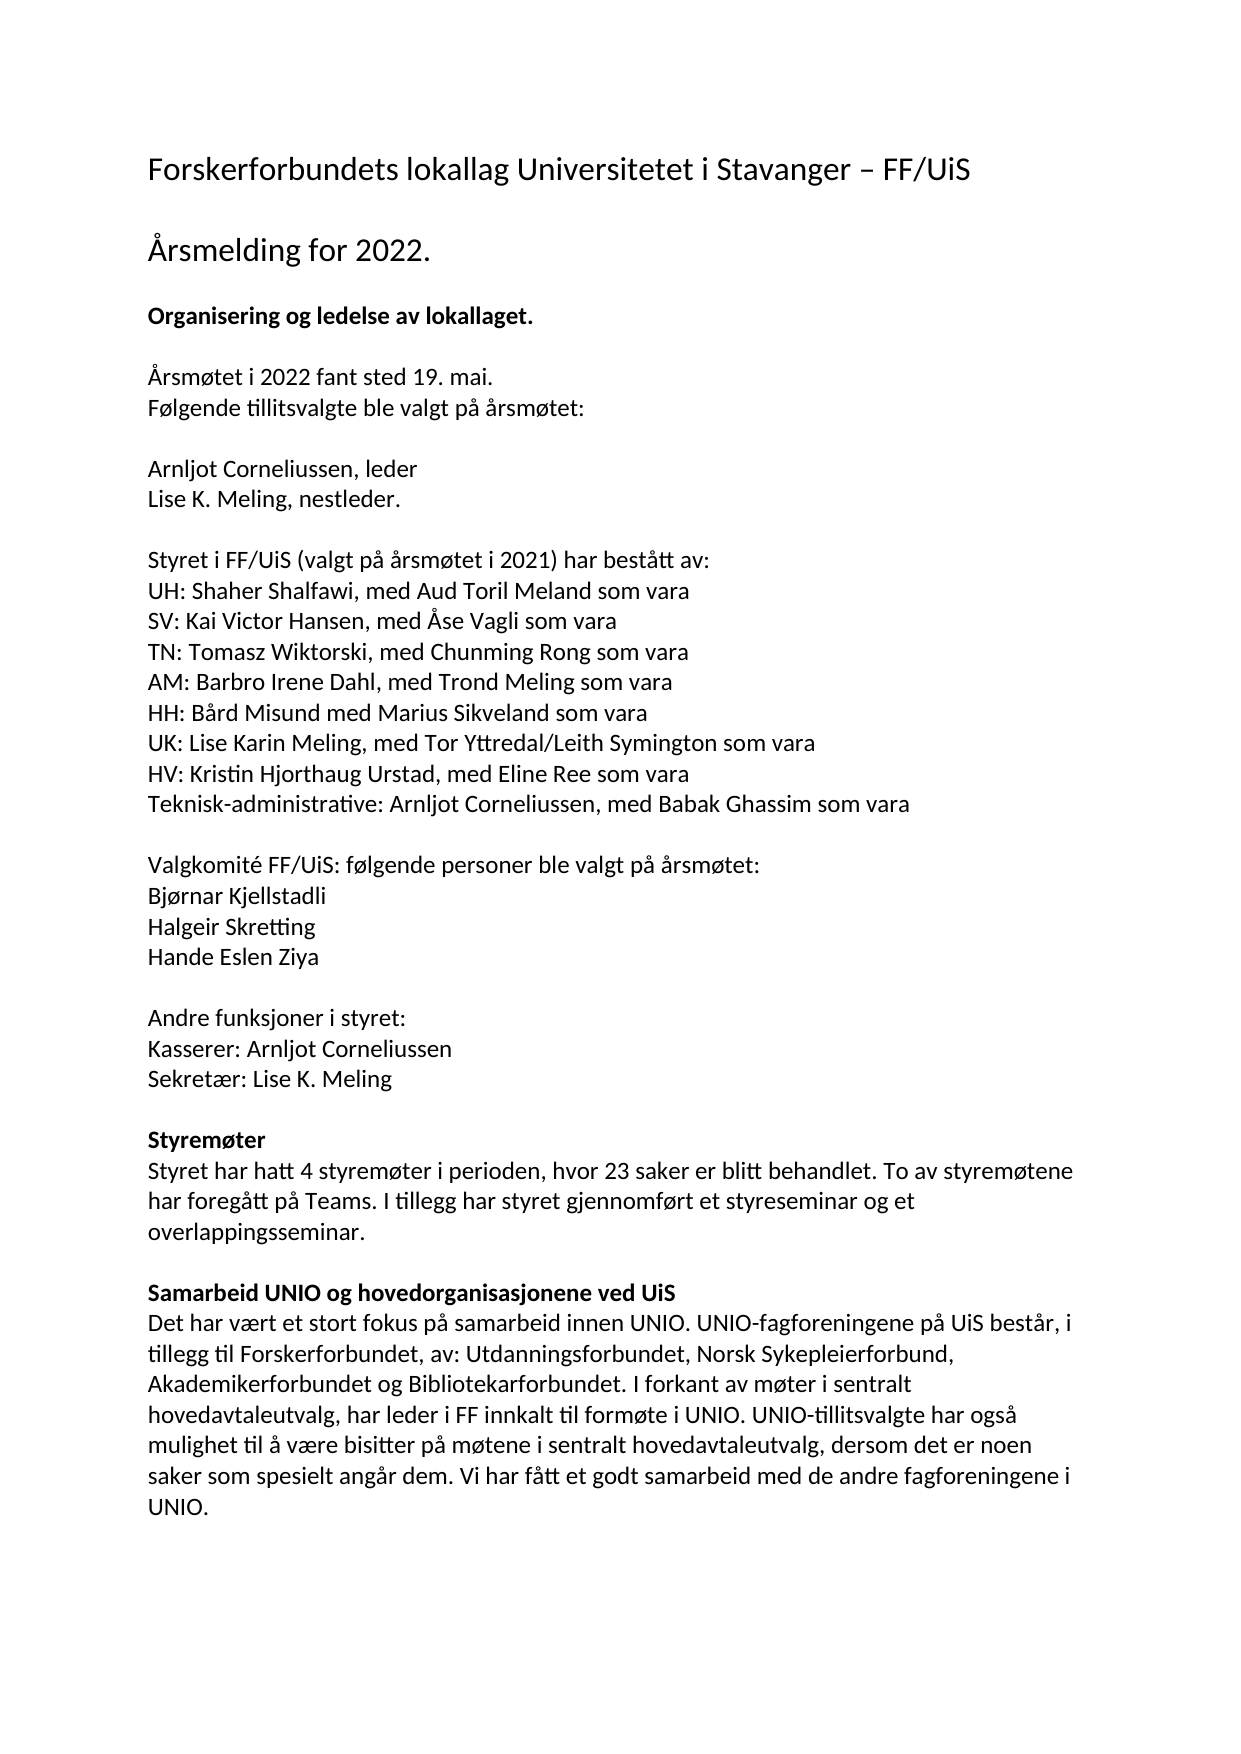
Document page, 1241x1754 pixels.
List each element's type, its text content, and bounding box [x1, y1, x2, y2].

text Valgkomité FF/UiS: følgende personer ble valgt på årsmøtet: [148, 850, 1093, 880]
text Teknisk-administrative: Arnljot Corneliussen, med Babak Ghassim som vara [148, 789, 1093, 819]
text UH: Shaher Shalfawi, med Aud Toril Meland som vara [148, 575, 1093, 606]
text Forskerforbundets lokallag Universitetet i Stavanger – FF/UiS [148, 148, 1093, 188]
text Sekretær: Lise K. Meling [148, 1063, 1093, 1094]
text Styret i FF/UiS (valgt på årsmøtet i 2021) har bestått av: [148, 544, 1093, 575]
text Halgeir Skretting [148, 911, 1093, 941]
text Organisering og ledelse av lokallaget. [148, 300, 1093, 331]
text TN: Tomasz Wiktorski, med Chunming Rong som vara [148, 636, 1093, 667]
text Lise K. Meling, nestleder. [148, 483, 1093, 514]
text Det har vært et stort fokus på samarbeid innen UNIO. UNIO-fagforeningene på UiS består, i tillegg til Forskerforbundet, av: Utdanningsforbundet, Norsk Sykepleierforbund, Akademikerforbundet og Bibliotekarforbundet. I forkant av møter i sentralt hovedavtaleutvalg, har leder i FF innkalt til formøte i UNIO. UNIO-tillitsvalgte har også mulighet til å være bisitter på møtene i sentralt hovedavtaleutvalg, dersom det er noen saker som spesielt angår dem. Vi har fått et godt samarbeid med de andre fagforeningene i UNIO. [148, 1307, 1093, 1521]
text Hande Eslen Ziya [148, 941, 1093, 972]
text Kasserer: Arnljot Corneliussen [148, 1033, 1093, 1063]
text Andre funksjoner i styret: [148, 1002, 1093, 1033]
text AM: Barbro Irene Dahl, med Trond Meling som vara [148, 667, 1093, 697]
text Styret har hatt 4 styremøter i perioden, hvor 23 saker er blitt behandlet. To av styremøtene har foregått på Teams. I tillegg har styret gjennomført et styreseminar og et overlappingsseminar. [148, 1155, 1093, 1246]
text Samarbeid UNIO og hovedorganisasjonene ved UiS [148, 1277, 1093, 1307]
text Styremøter [148, 1124, 1093, 1155]
text Årsmøtet i 2022 fant sted 19. mai. [148, 361, 1093, 392]
text Følgende tillitsvalgte ble valgt på årsmøtet: [148, 392, 1093, 422]
text HH: Bård Misund med Marius Sikveland som vara [148, 697, 1093, 728]
text Årsmelding for 2022. [148, 229, 1093, 270]
text Bjørnar Kjellstadli [148, 880, 1093, 911]
text UK: Lise Karin Meling, med Tor Yttredal/Leith Symington som vara [148, 728, 1093, 758]
text HV: Kristin Hjorthaug Urstad, med Eline Ree som vara [148, 758, 1093, 789]
text SV: Kai Victor Hansen, med Åse Vagli som vara [148, 606, 1093, 636]
text Arnljot Corneliussen, leder [148, 453, 1093, 483]
